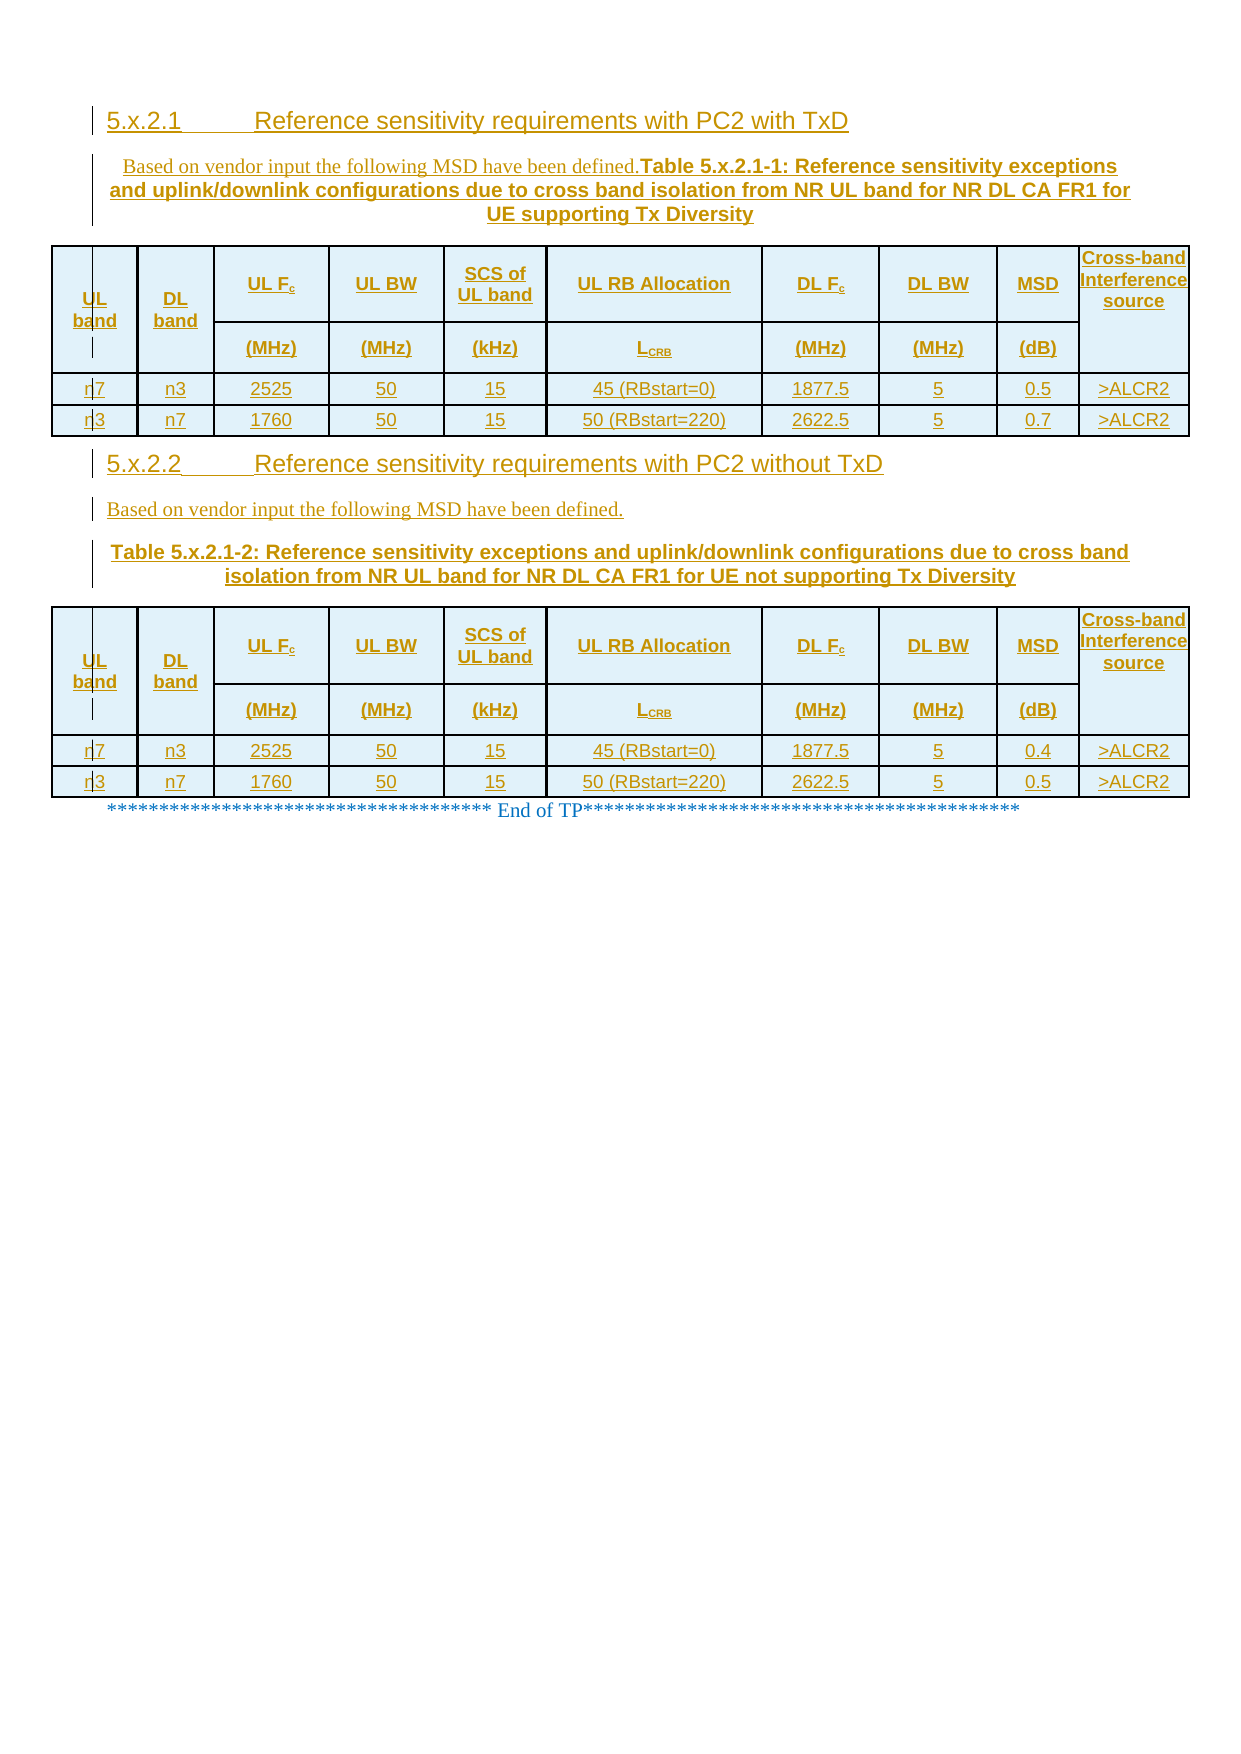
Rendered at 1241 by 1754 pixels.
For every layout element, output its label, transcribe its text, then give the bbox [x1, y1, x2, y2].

text ************************************* End of TP****************************************** [106, 798, 1134, 822]
